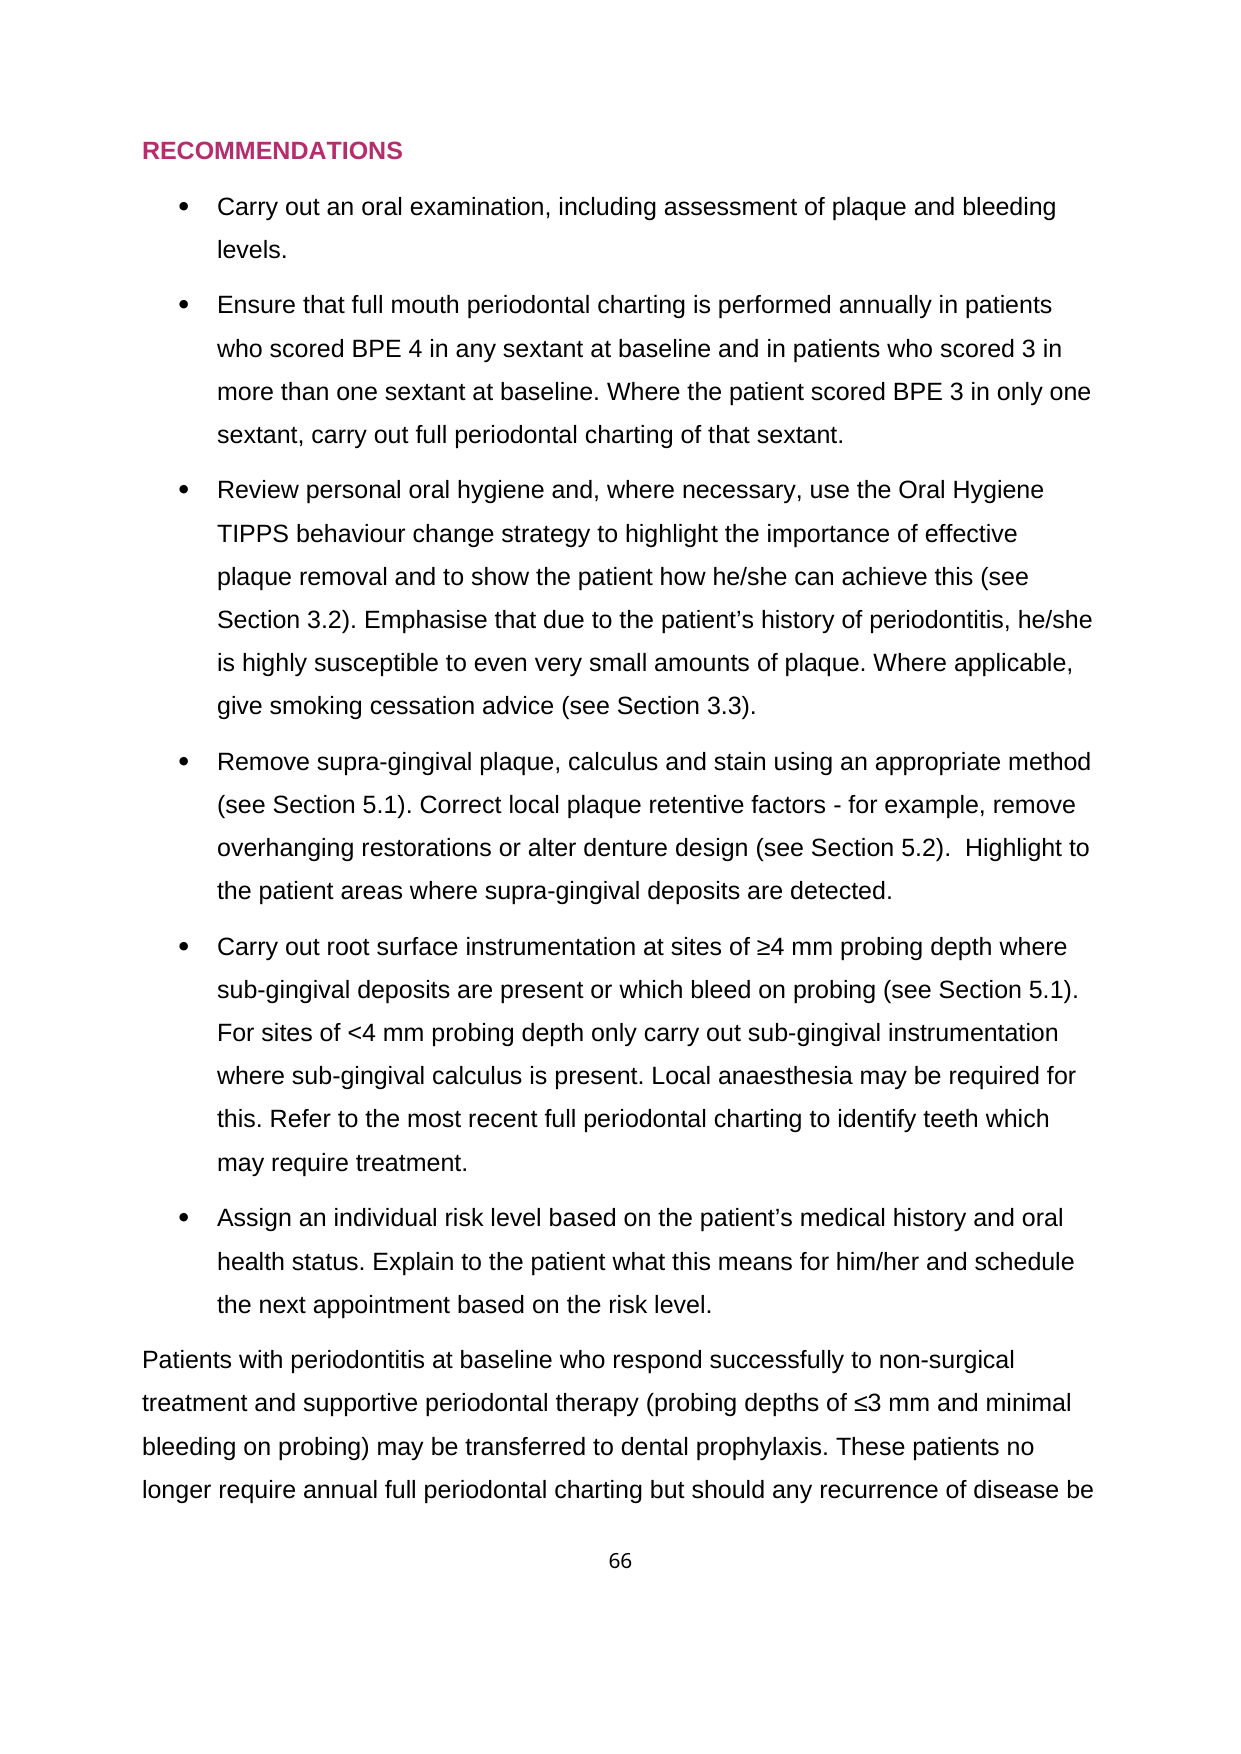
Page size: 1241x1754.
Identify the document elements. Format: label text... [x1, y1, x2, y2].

list Assign an individual risk level based on the patient’s medical history and oral health status. Explain to the patient what this means for him/her and schedule the next appointment based on the risk level. [179, 1203, 1098, 1318]
list Review personal oral hygiene and, where necessary, use the Oral Hygiene TIPPS behaviour change strategy to highlight the importance of effective plaque removal and to show the patient how he/she can achieve this (see Section 3.2). Emphasise that due to the patient’s history of periodontitis, he/she is highly susceptible to even very small amounts of plaque. Where applicable, give smoking cessation advice (see Section 3.3). [179, 475, 1098, 720]
list Carry out root surface instrumentation at sites of ≥4 mm probing depth where sub-gingival deposits are present or which bleed on probing (see Section 5.1). For sites of <4 mm probing depth only carry out sub-gingival instrumentation where sub-gingival calculus is present. Local anaesthesia may be required for this. Refer to the most recent full periodontal charting to identify teeth which may require treatment. [179, 932, 1098, 1176]
list Remove supra-gingival plaque, calculus and stain using an appropriate method (see Section 5.1). Correct local plaque retentive factors - for example, remove overhanging restorations or alter denture design (see Section 5.2). Highlight to the patient areas where supra-gingival deposits are detected. [179, 747, 1098, 905]
text RECOMMENDATIONS [142, 136, 1098, 164]
list Ensure that full mouth periodontal charting is performed annually in patients who scored BPE 4 in any sextant at baseline and in patients who scored 3 in more than one sextant at baseline. Where the patient scored BPE 3 in only one sextant, carry out full periodontal charting of that sextant. [179, 290, 1098, 448]
list Carry out an oral examination, including assessment of plaque and bleeding levels. [179, 191, 1098, 263]
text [142, 1345, 1098, 1503]
